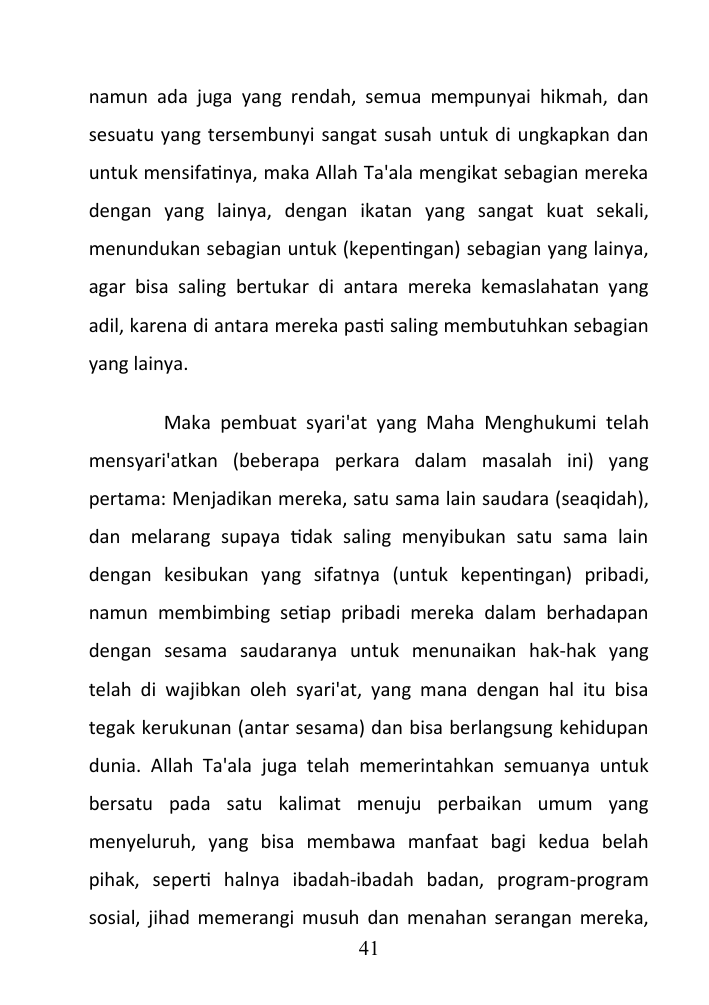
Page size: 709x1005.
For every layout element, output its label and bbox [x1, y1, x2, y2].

text [88, 83, 650, 375]
text [88, 409, 650, 930]
